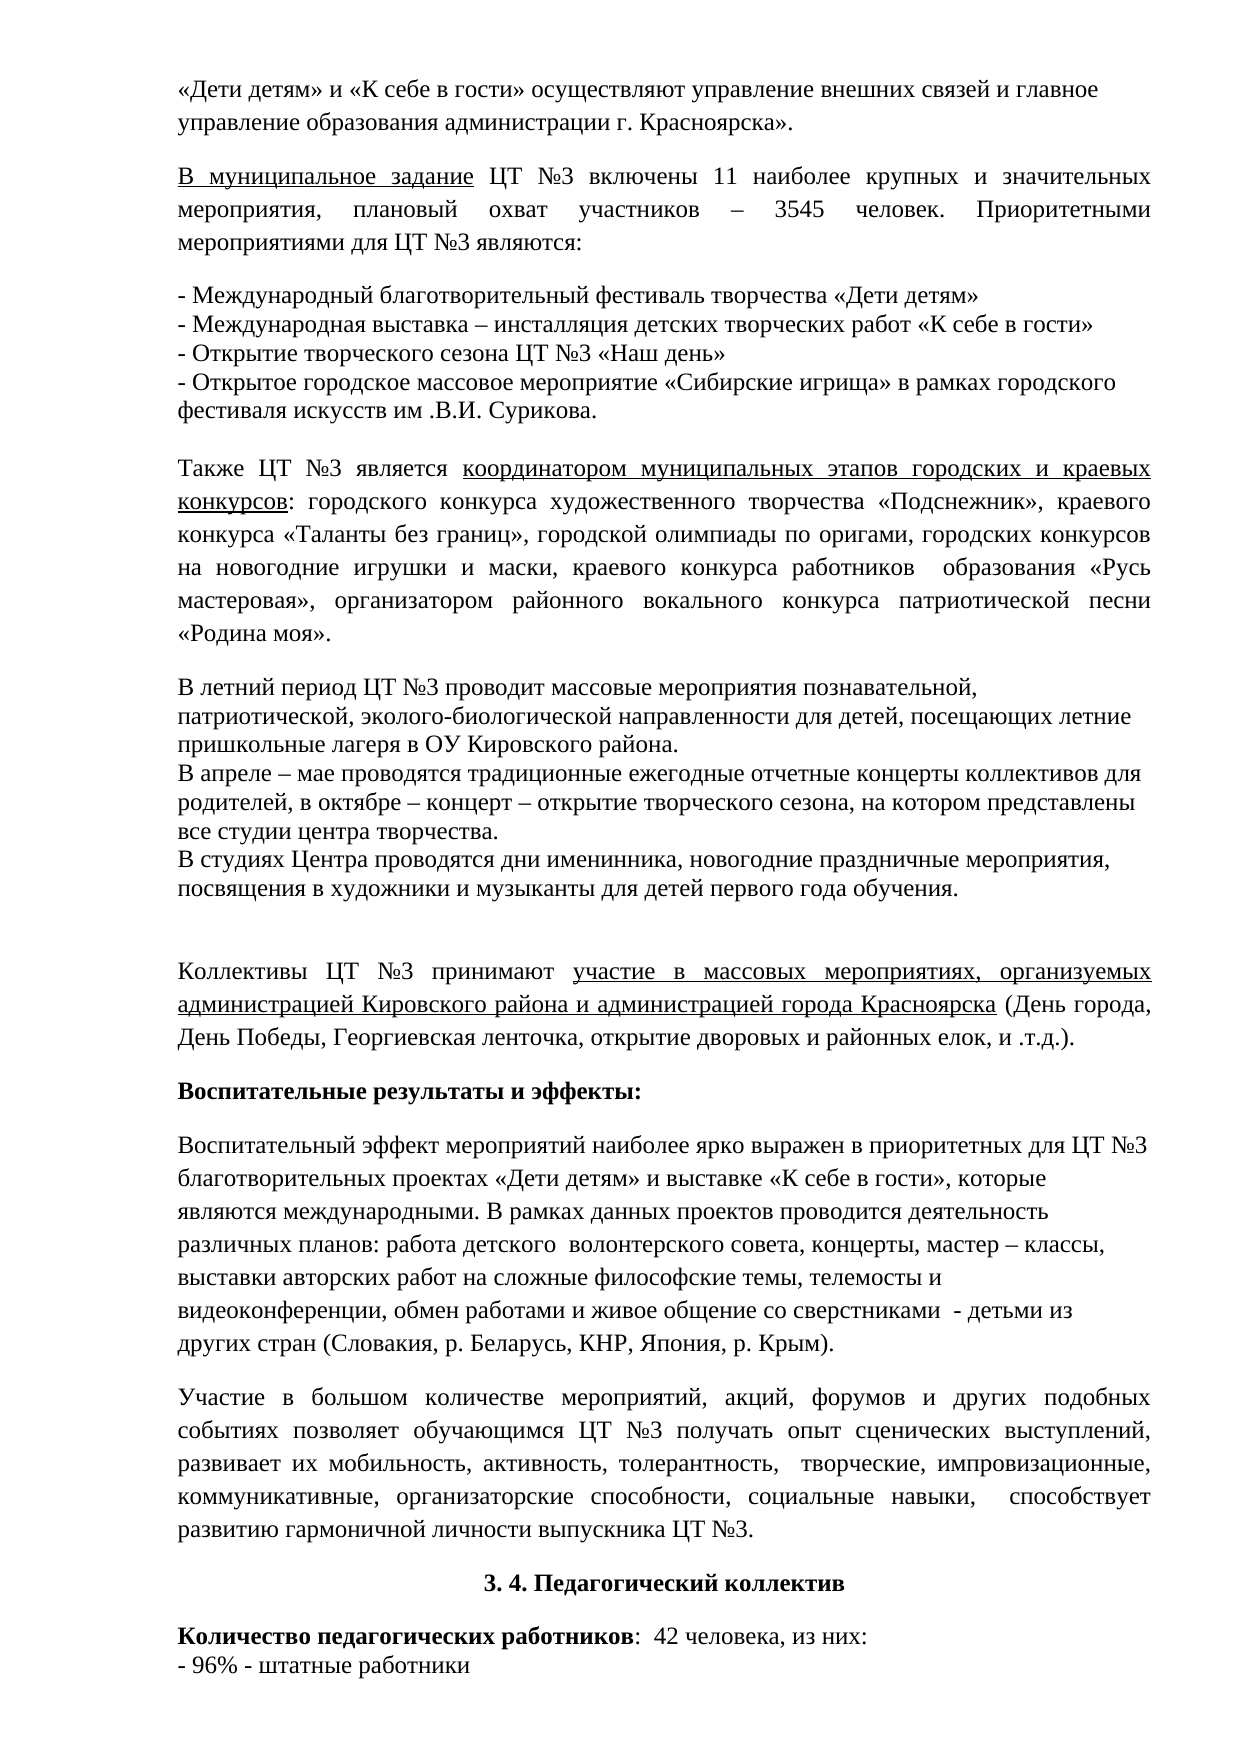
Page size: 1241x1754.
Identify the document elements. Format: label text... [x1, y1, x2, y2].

text В апреле – мае проводятся традиционные ежегодные отчетные концерты коллективов для родителей, в октябре – концерт – открытие творческого сезона, на котором представлены все студии центра творчества. [177, 758, 1152, 844]
text Количество педагогических работников: 42 человека, из них: [177, 1621, 1152, 1650]
text - Международная выставка – инсталляция детских творческих работ «К себе в гости» [177, 309, 1152, 338]
text Воспитательный эффект мероприятий наиболее ярко выражен в приоритетных для ЦТ №3 благотворительных проектах «Дети детям» и выставке «К себе в гости», которые являются международными. В рамках данных проектов проводится деятельность различных планов: работа детского волонтерского совета, концерты, мастер – классы, выставки авторских работ на сложные философские темы, телемосты и видеоконференции, обмен работами и живое общение со сверстниками - детьми из других стран (Словакия, р. Беларусь, КНР, Япония, р. Крым). [177, 1130, 1152, 1357]
text - 96% - штатные работники [177, 1650, 1152, 1679]
text 3. 4. Педагогический коллектив [177, 1568, 1152, 1596]
text - Открытие творческого сезона ЦТ №3 «Наш день» [177, 338, 1152, 367]
text Воспитательные результаты и эффекты: [177, 1076, 1152, 1104]
text - Открытое городское массовое мероприятие «Сибирские игрища» в рамках городского фестиваля искусств им .В.И. Сурикова. [177, 367, 1152, 424]
text - Международный благотворительный фестиваль творчества «Дети детям» [177, 281, 1152, 309]
text В студиях Центра проводятся дни именинника, новогодние праздничные мероприятия, посвящения в художники и музыканты для детей первого года обучения. [177, 844, 1152, 902]
text В летний период ЦТ №3 проводит массовые мероприятия познавательной, патриотической, эколого-биологической направленности для детей, посещающих летние пришкольные лагеря в ОУ Кировского района. [177, 672, 1152, 758]
text Коллективы ЦТ №3 принимают участие в массовых мероприятиях, организуемых администрацией Кировского района и администрацией города Красноярска (День города, День Победы, Георгиевская ленточка, открытие дворовых и районных елок, и .т.д.). [177, 956, 1152, 1051]
text Участие в большом количестве мероприятий, акций, форумов и других подобных событиях позволяет обучающимся ЦТ №3 получать опыт сценических выступлений, развивает их мобильность, активность, толерантность, творческие, импровизационные, коммуникативные, организаторские способности, социальные навыки, способствует развитию гармоничной личности выпускника ЦТ №3. [177, 1382, 1152, 1542]
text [177, 74, 1152, 136]
text В муниципальное задание ЦТ №3 включены 11 наиболее крупных и значительных мероприятия, плановый охват участников – 3545 человек. Приоритетными мероприятиями для ЦТ №3 являются: [177, 161, 1152, 256]
text Также ЦТ №3 является координатором муниципальных этапов городских и краевых конкурсов: городского конкурса художественного творчества «Подснежник», краевого конкурса «Таланты без границ», городской олимпиады по оригами, городских конкурсов на новогодние игрушки и маски, краевого конкурса работников образования «Русь мастеровая», организатором районного вокального конкурса патриотической песни «Родина моя». [177, 453, 1152, 647]
